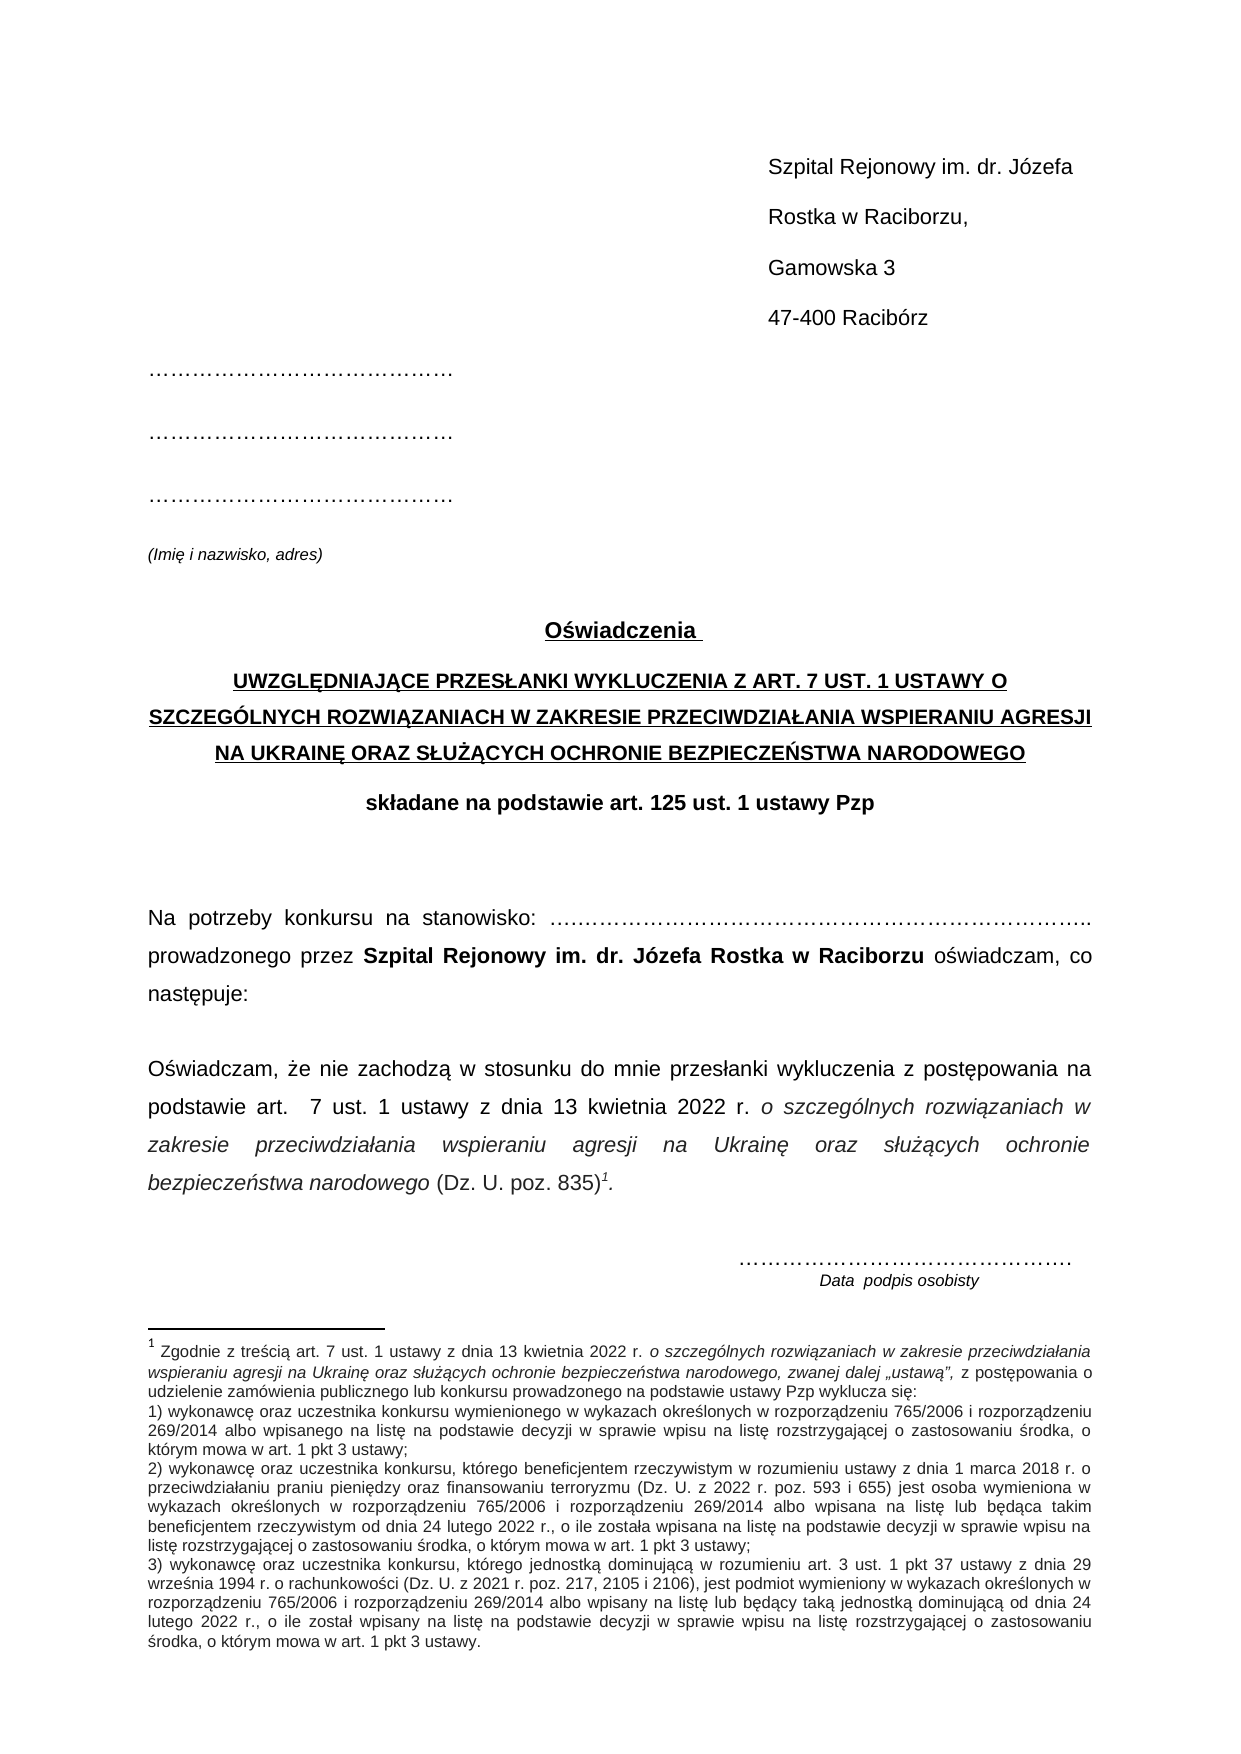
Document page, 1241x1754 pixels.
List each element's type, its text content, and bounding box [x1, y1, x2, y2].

text Oświadczam, że nie zachodzą w stosunku do mnie przesłanki wykluczenia z postępowania na podstawie art. 7 ust. 1 ustawy z dnia 13 kwietnia 2022 r. o szczególnych rozwiązaniach w zakresie przeciwdziałania wspieraniu agresji na Ukrainę oraz służących ochronie bezpieczeństwa narodowego (Dz. U. poz. 835). [148, 1056, 1093, 1195]
text …………………………………… [148, 356, 472, 381]
text …………………………………… [148, 418, 472, 444]
text Data podpis osobisty [148, 1270, 1093, 1289]
text 47-400 Racibórz [768, 305, 1093, 330]
text Szpital Rejonowy im. dr. Józefa Rostka w Raciborzu, [768, 154, 1093, 229]
text składane na podstawie art. 125 ust. 1 ustawy Pzp [148, 789, 1093, 815]
text Oświadczenia [148, 617, 1093, 643]
text Na potrzeby konkursu na stanowisko: ….…………………………………………………………….. prowadzonego przez Szpital Rejonowy im. dr. Józefa Rostka w Raciborzu oświadczam, co następuje: [148, 905, 1093, 1006]
text …………………………………… [148, 482, 472, 507]
text UWZGLĘDNIAJĄCE PRZESŁANKI WYKLUCZENIA Z ART. 7 UST. 1 USTAWY o szczególnych rozwiązaniach w zakresie przeciwdziałania wspieraniu agresji na Ukrainę oraz służących ochronie bezpieczeństwa narodowego [148, 669, 1093, 765]
text (Imię i nazwisko, adres) [148, 544, 472, 564]
text ………………………………………. [148, 1245, 1093, 1270]
text Gamowska 3 [768, 255, 1093, 280]
